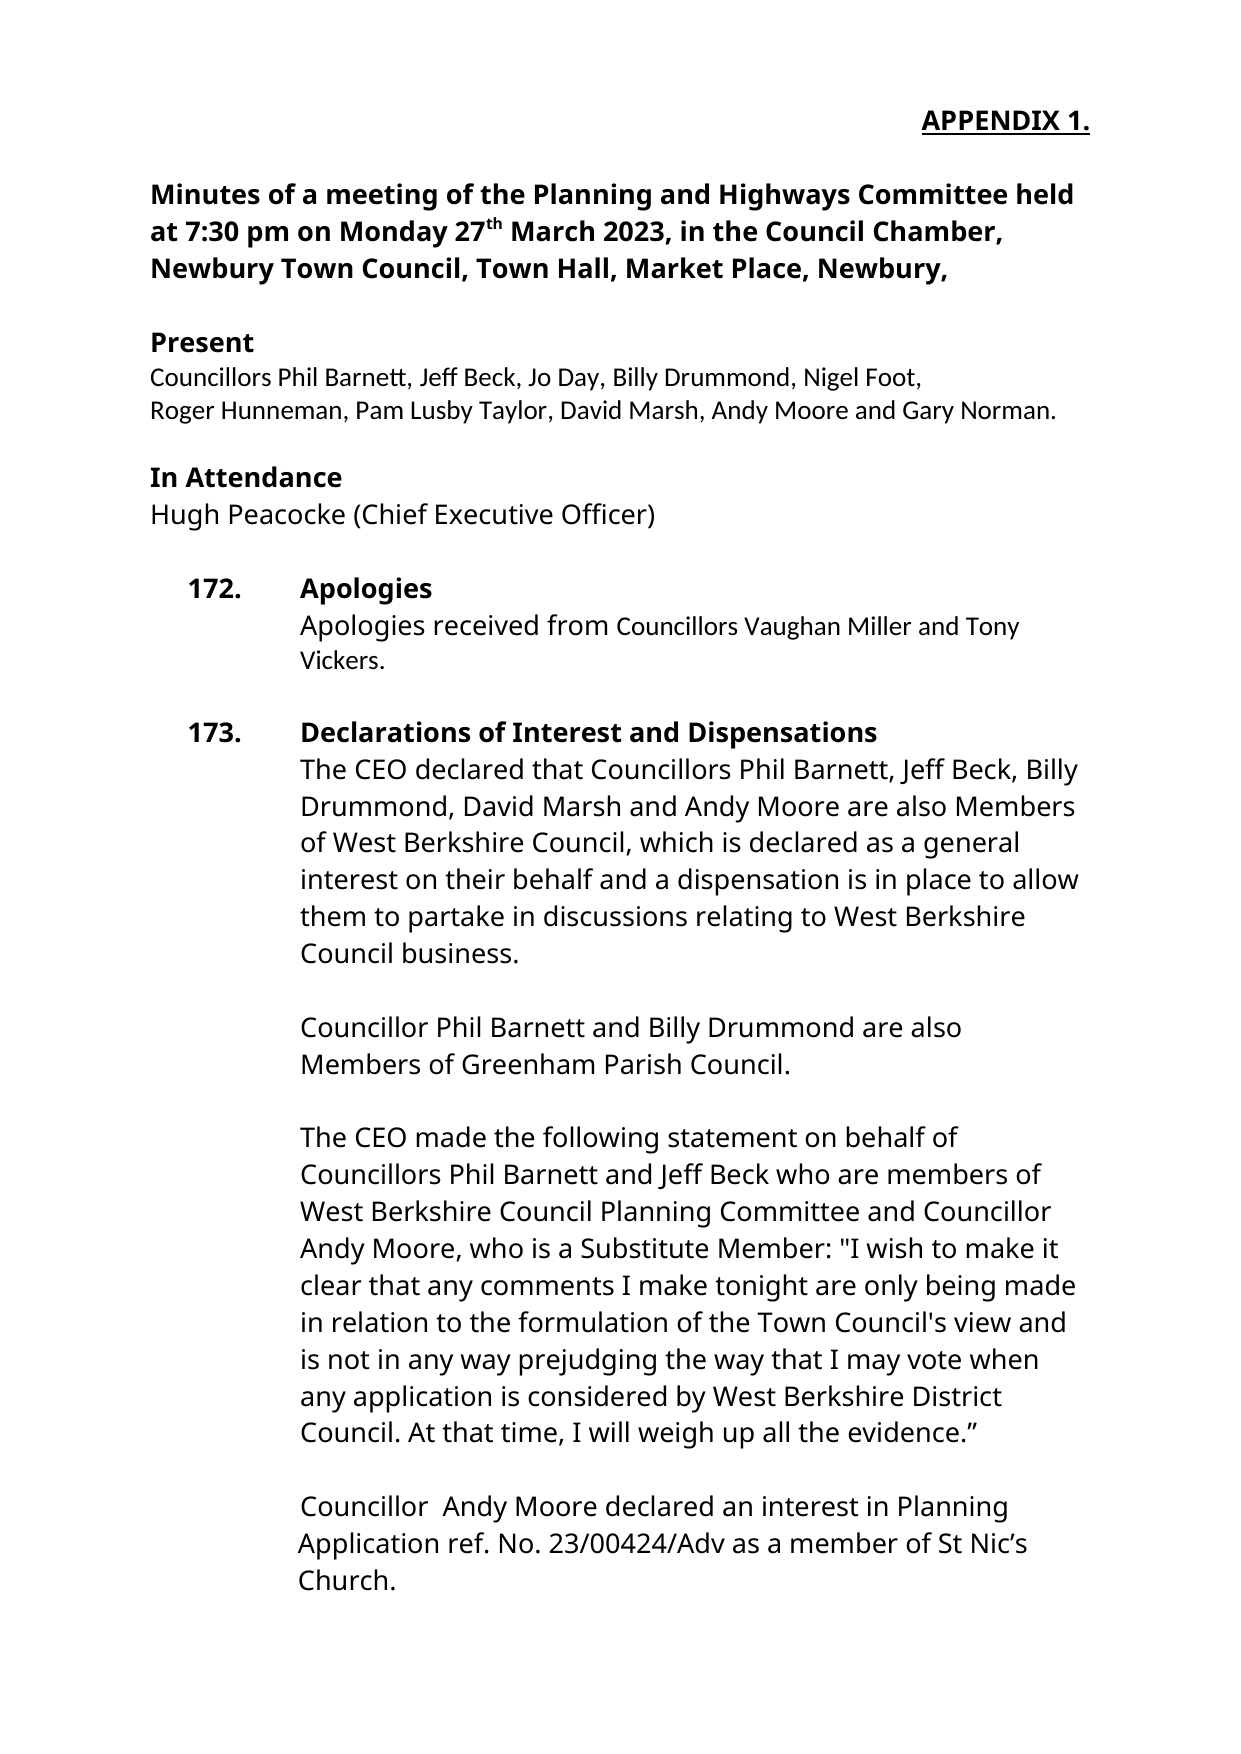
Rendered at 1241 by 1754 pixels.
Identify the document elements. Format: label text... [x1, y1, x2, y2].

list Councillor Phil Barnett and Billy Drummond are also Members of Greenham Parish Council. [300, 1008, 1090, 1082]
text Minutes of a meeting of the Planning and Highways Committee held at 7:30 pm on Monday 27th March 2023, in the Council Chamber, Newbury Town Council, Town Hall, Market Place, Newbury, [150, 176, 1090, 286]
list The CEO declared that Councillors Phil Barnett, Jeff Beck, Billy Drummond, David Marsh and Andy Moore are also Members of West Berkshire Council, which is declared as a general interest on their behalf and a dispensation is in place to allow them to partake in discussions relating to West Berkshire Council business. [300, 750, 1090, 971]
text In Attendance [150, 459, 1090, 496]
list Apologies [187, 569, 1090, 606]
text Councillors Phil Barnett, Jeff Beck, Jo Day, Billy Drummond, Nigel Foot, [150, 360, 1090, 393]
text Councillor Andy Moore declared an interest in Planning Application ref. No. 23/00424/Adv as a member of St Nic’s Church. [298, 1488, 1090, 1598]
list Apologies received from Councillors Vaughan Miller and Tony Vickers. [300, 606, 1090, 676]
list The CEO made the following statement on behalf of Councillors Phil Barnett and Jeff Beck who are members of West Berkshire Council Planning Committee and Councillor Andy Moore, who is a Substitute Member: "I wish to make it clear that any comments I make tonight are only being made in relation to the formulation of the Town Council's view and is not in any way prejudging the way that I may vote when any application is considered by West Berkshire District Council. At that time, I will weigh up all the evidence.” [300, 1119, 1090, 1451]
text Hugh Peacocke (Chief Executive Officer) [150, 496, 1090, 533]
list Declarations of Interest and Dispensations [187, 713, 1090, 750]
text Roger Hunneman, Pam Lusby Taylor, David Marsh, Andy Moore and Gary Norman. [150, 393, 1090, 426]
text APPENDIX 1. [150, 102, 1090, 139]
text Present [150, 323, 1090, 360]
